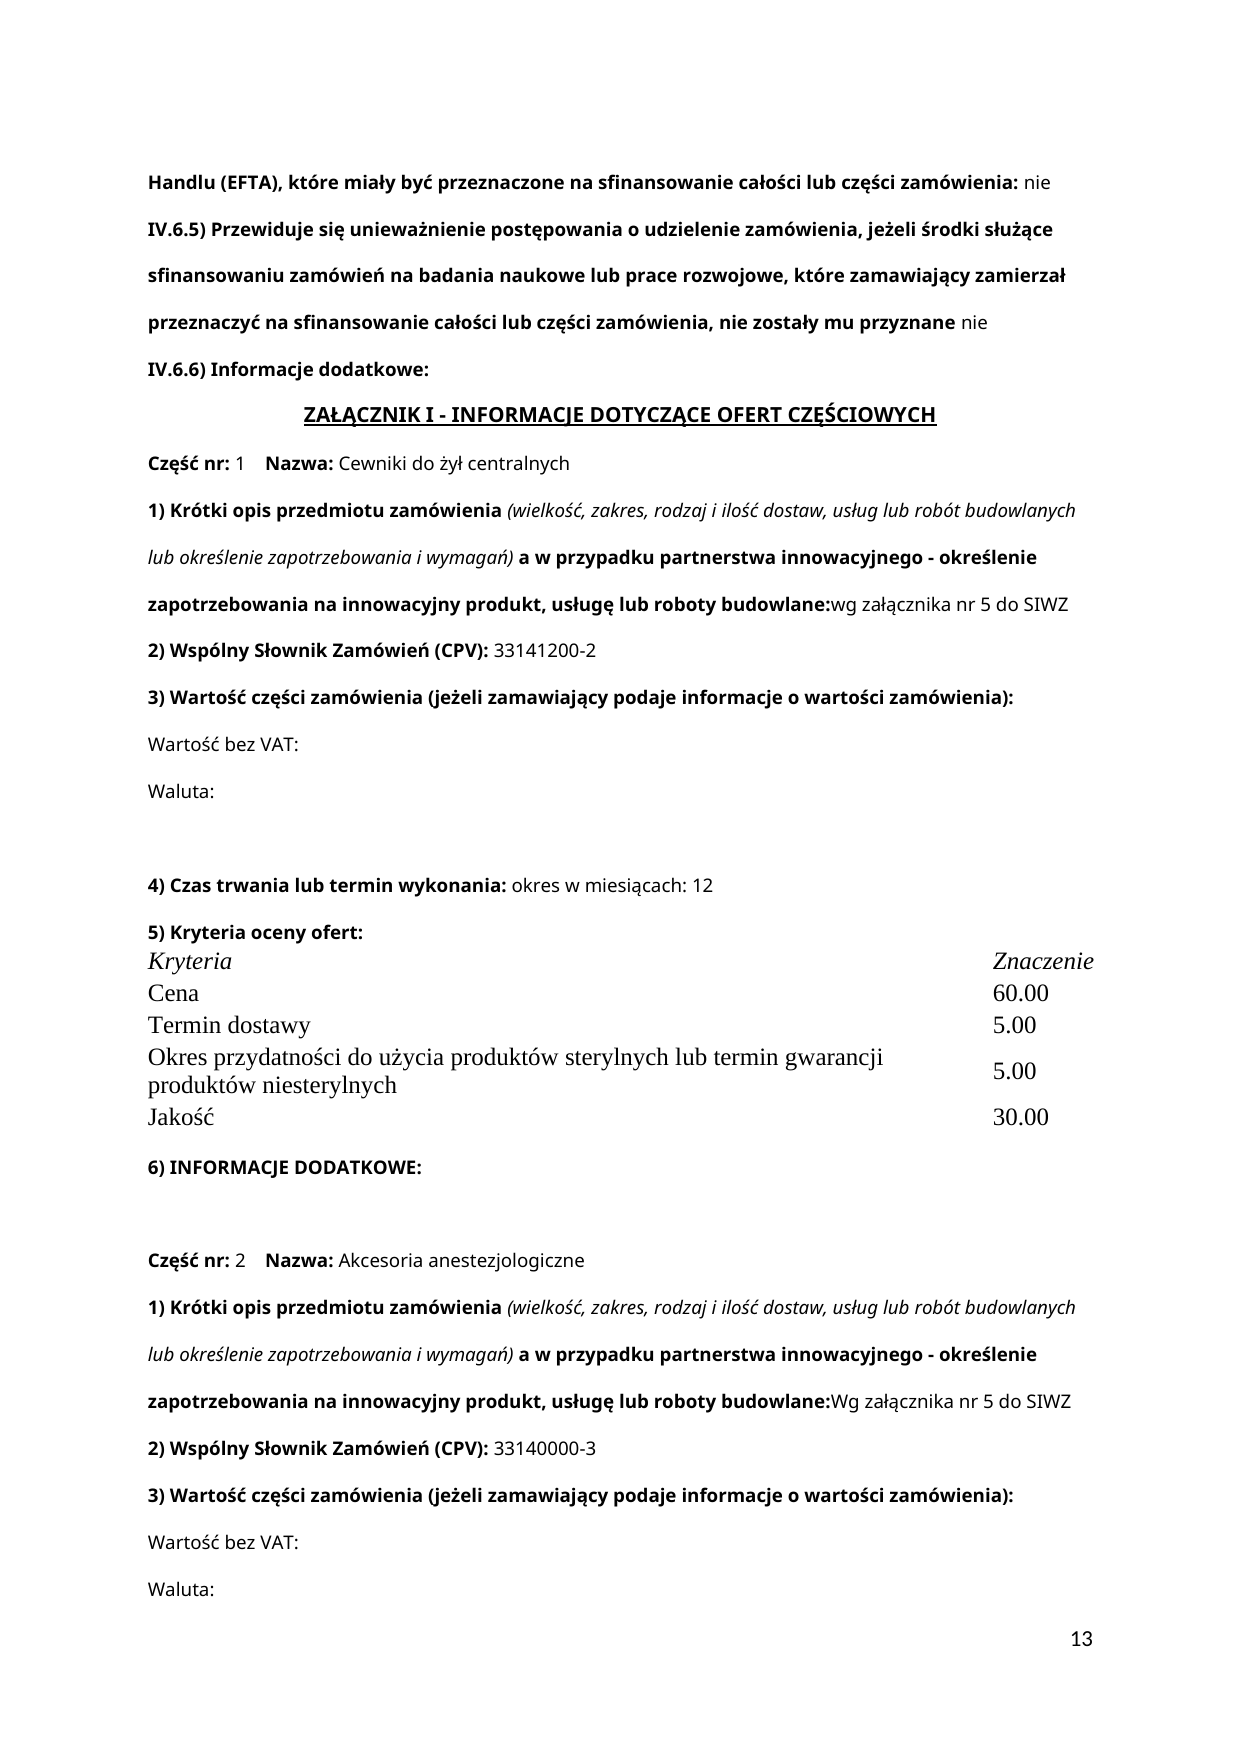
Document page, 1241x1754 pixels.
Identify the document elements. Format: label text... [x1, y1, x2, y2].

table_cell 5.00 [961, 1040, 1100, 1101]
table_cell 30.00 [961, 1101, 1100, 1133]
table_cell Termin dostawy [116, 1008, 961, 1040]
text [148, 148, 1093, 382]
text ZAŁĄCZNIK I - INFORMACJE DOTYCZĄCE OFERT CZĘŚCIOWYCH [148, 382, 1093, 429]
table_cell 60.00 [961, 976, 1100, 1008]
table_header Znaczenie [961, 945, 1100, 976]
table_cell Cena [116, 976, 961, 1008]
text Część nr: 1 Nazwa: Cewniki do żył centralnych [148, 429, 1093, 476]
text Część nr: 2 Nazwa: Akcesoria anestezjologiczne [148, 1226, 1093, 1273]
table_cell Okres przydatności do użycia produktów sterylnych lub termin gwarancji produktów niesterylnych [116, 1040, 961, 1101]
table_cell Jakość [116, 1101, 961, 1133]
text 4) Czas trwania lub termin wykonania: okres w miesiącach: 12 5) Kryteria oceny ofert: [148, 804, 1093, 944]
text 1) Krótki opis przedmiotu zamówienia (wielkość, zakres, rodzaj i ilość dostaw, usług lub robót budowlanych lub określenie zapotrzebowania i wymagań) a w przypadku partnerstwa innowacyjnego - określenie zapotrzebowania na innowacyjny produkt, usługę lub roboty budowlane:wg załącznika nr 5 do SIWZ 2) Wspólny Słownik Zamówień (CPV): 33141200-2 3) Wartość części zamówienia (jeżeli zamawiający podaje informacje o wartości zamówienia): Wartość bez VAT: Waluta: [148, 476, 1093, 804]
text 6) INFORMACJE DODATKOWE: [148, 1133, 1093, 1179]
table_header Kryteria [116, 945, 961, 976]
table_cell 5.00 [961, 1008, 1100, 1040]
text 1) Krótki opis przedmiotu zamówienia (wielkość, zakres, rodzaj i ilość dostaw, usług lub robót budowlanych lub określenie zapotrzebowania i wymagań) a w przypadku partnerstwa innowacyjnego - określenie zapotrzebowania na innowacyjny produkt, usługę lub roboty budowlane:Wg załącznika nr 5 do SIWZ 2) Wspólny Słownik Zamówień (CPV): 33140000-3 3) Wartość części zamówienia (jeżeli zamawiający podaje informacje o wartości zamówienia): Wartość bez VAT: Waluta: [148, 1273, 1093, 1601]
